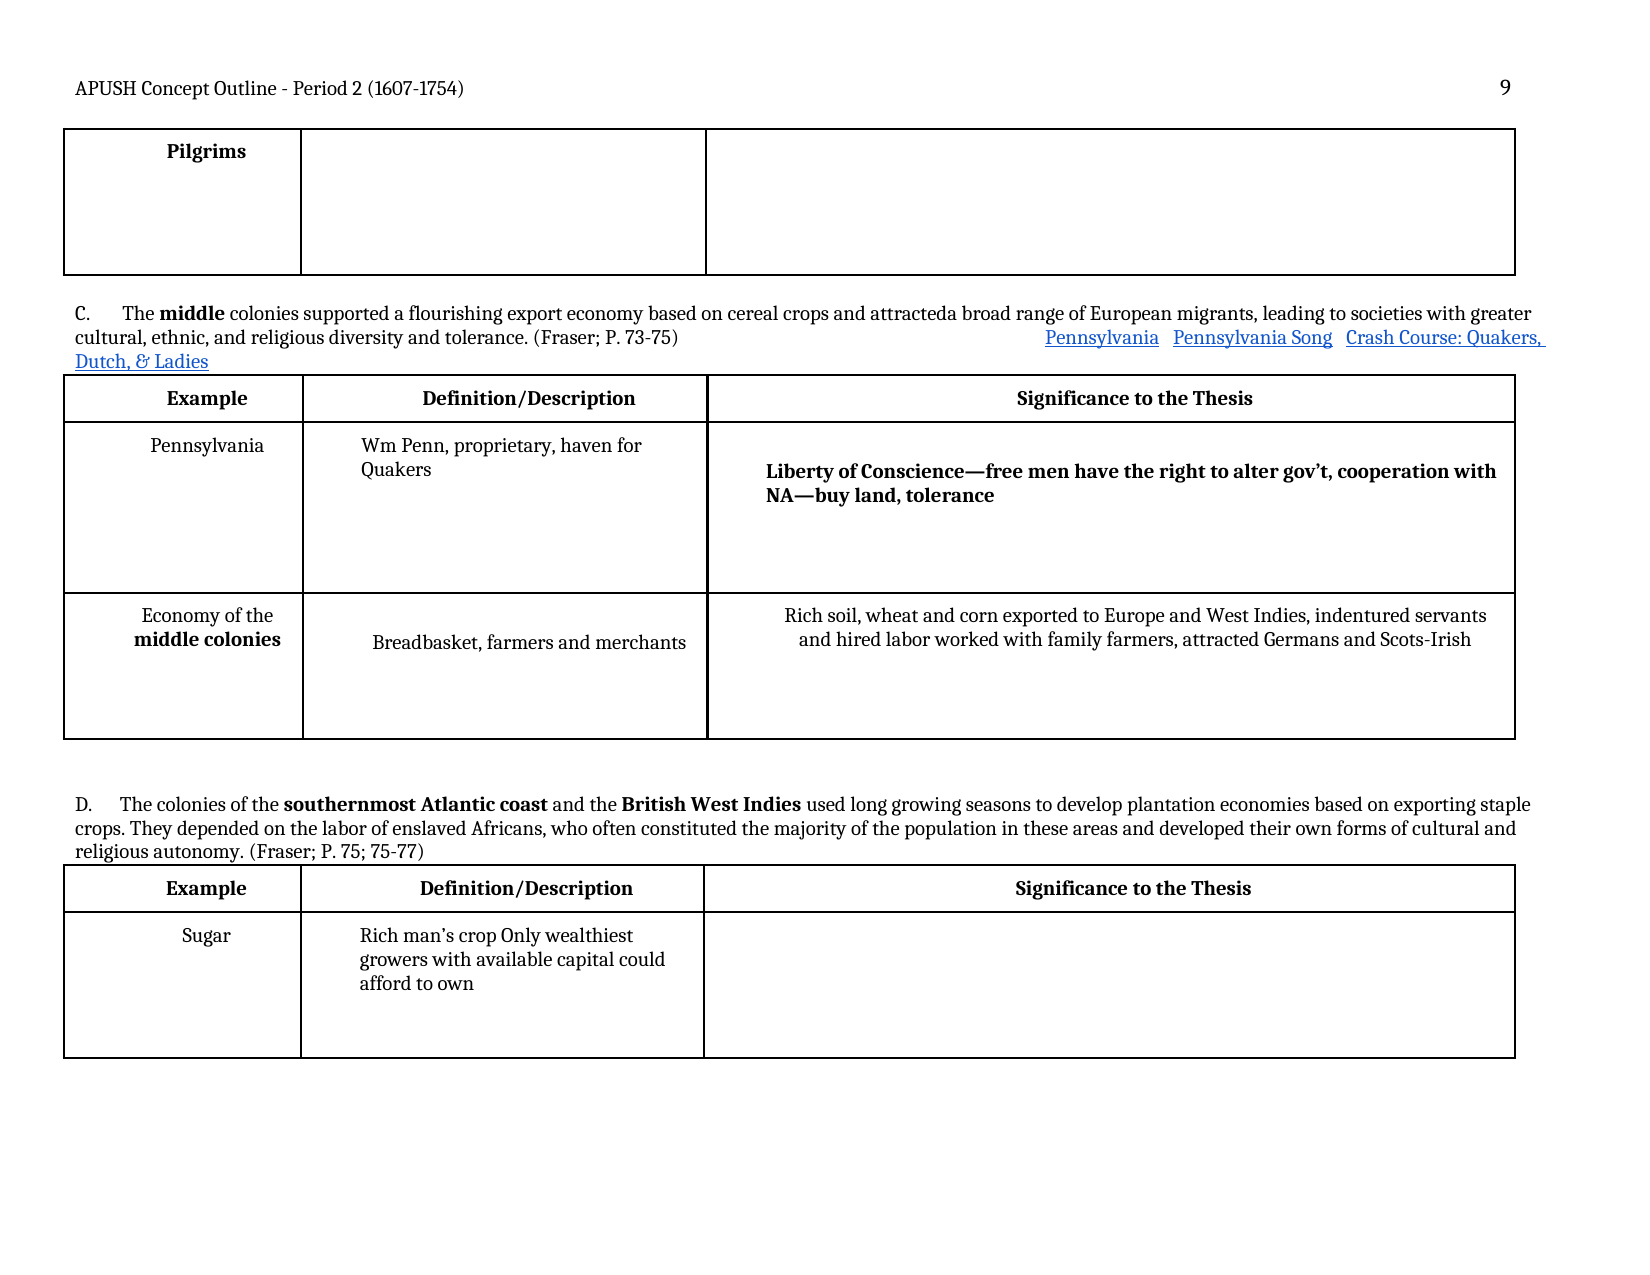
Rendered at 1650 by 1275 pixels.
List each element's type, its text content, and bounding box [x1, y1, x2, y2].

table_cell Liberty of Conscience—free men have the right to alter gov’t, cooperation with NA—buy land, tolerance [709, 423, 1514, 592]
table_header Significance to the Thesis [705, 866, 1514, 911]
table_cell Wm Penn, proprietary, haven for Quakers [304, 423, 706, 592]
table_cell Pilgrims [65, 130, 300, 273]
table_cell Rich soil, wheat and corn exported to Europe and West Indies, indentured servants and hired labor worked with family farmers, attracted Germans and Scots-Irish [709, 594, 1514, 737]
table_cell Economy of the middle colonies [65, 594, 302, 737]
table_header Example [65, 866, 300, 911]
table_cell Pennsylvania [65, 423, 302, 592]
table_cell [707, 130, 1514, 273]
table_header Definition/Description [304, 376, 706, 421]
table_header Definition/Description [302, 866, 703, 911]
text C. The middle colonies supported a flourishing export economy based on cereal crops and attracted a broad range of European migrants, leading to societies with greater cultural, ethnic, and religious diversity and tolerance. (Fraser; P. 73-75) Pennsylvania Pennsylvania Song Crash Course: Quakers, Dutch, & Ladies [75, 302, 1575, 374]
table_cell [705, 913, 1514, 1057]
text D. The colonies of the southernmost Atlantic coast and the British West Indies used long growing seasons to develop plantation economies based on exporting staple crops. They depended on the labor of enslaved Africans, who often constituted the majority of the population in these areas and developed their own forms of cultural and religious autonomy. (Fraser; P. 75; 75-77) [75, 792, 1575, 864]
table_cell Rich man’s crop Only wealthiest growers with available capital could afford to own [302, 913, 703, 1057]
table_cell [302, 130, 705, 273]
table_header Significance to the Thesis [709, 376, 1514, 421]
table_cell Breadbasket, farmers and merchants [304, 594, 706, 737]
table_header Example [65, 376, 302, 421]
table_cell Sugar [65, 913, 300, 1057]
